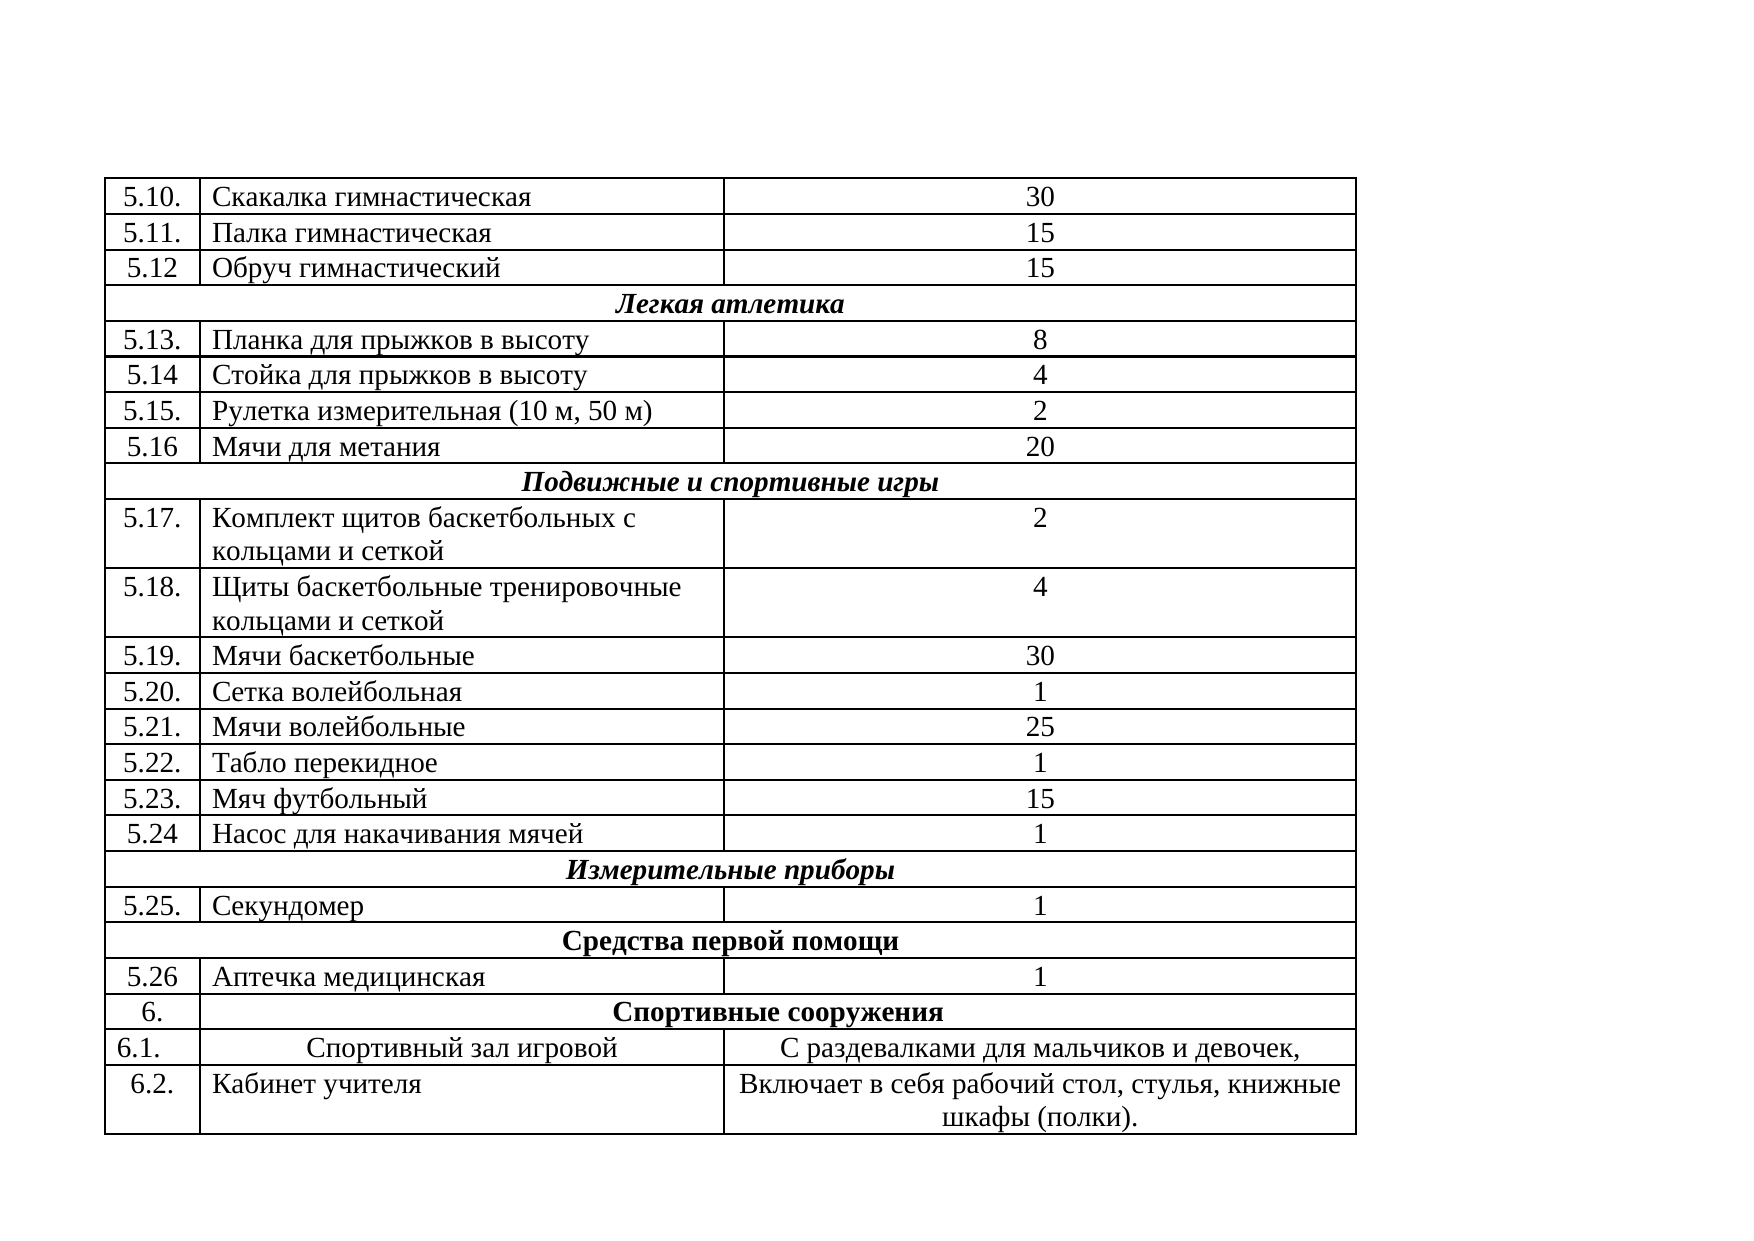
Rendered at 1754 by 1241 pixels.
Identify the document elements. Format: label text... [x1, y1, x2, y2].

table_cell Мяч футбольный [201, 781, 723, 814]
table_cell 1 [725, 959, 1355, 992]
table_cell 5.16 [106, 429, 199, 462]
table_cell Аптечка медицинская [201, 959, 723, 992]
table_cell Измерительные приборы [106, 852, 1355, 886]
table_cell 5.20. [106, 674, 199, 707]
table_cell 8 [725, 322, 1355, 355]
table_cell 25 [725, 710, 1355, 743]
table_cell Обруч гимнастический [201, 251, 723, 284]
table_cell 5.10. [106, 179, 199, 213]
table_cell Насос для накачивания мячей [201, 816, 723, 850]
table_cell 6.2. [106, 1066, 199, 1133]
table_cell 5.17. [106, 500, 199, 567]
table_cell 30 [725, 638, 1355, 672]
table_cell 30 [725, 179, 1355, 213]
table_cell 2 [725, 500, 1355, 567]
table_cell 4 [725, 569, 1355, 636]
table_cell 5.21. [106, 710, 199, 743]
table_cell Подвижные и спортивные игры [106, 464, 1355, 498]
table_cell Сетка волейбольная [201, 674, 723, 707]
table_cell 5.26 [106, 959, 199, 992]
table_cell Легкая атлетика [106, 286, 1355, 320]
table_cell 15 [725, 215, 1355, 248]
table_cell Планка для прыжков в высоту [201, 322, 723, 355]
table_cell 1 [725, 674, 1355, 707]
table_cell 6. [106, 995, 199, 1028]
table_cell Мячи баскетбольные [201, 638, 723, 672]
table_cell 5.11. [106, 215, 199, 248]
table_cell Табло перекидное [201, 745, 723, 779]
table_cell 5.15. [106, 393, 199, 427]
table_cell 6.1. [106, 1030, 199, 1064]
table_cell 4 [725, 358, 1355, 391]
table_cell Палка гимнастическая [201, 215, 723, 248]
table_cell Рулетка измерительная (10 м, 50 м) [201, 393, 723, 427]
table_cell 5.22. [106, 745, 199, 779]
table_cell Скакалка гимнастическая [201, 179, 723, 213]
table_cell 5.19. [106, 638, 199, 672]
table_cell С раздевалками для мальчиков и девочек, [725, 1030, 1355, 1064]
table_cell Средства первой помощи [106, 923, 1355, 957]
table_cell Спортивные сооружения [201, 995, 1355, 1028]
table_cell Включает в себя рабочий стол, стулья, книжные шкафы (полки). [725, 1066, 1355, 1133]
table_cell 5.18. [106, 569, 199, 636]
table_cell 1 [725, 745, 1355, 779]
table_cell 1 [725, 888, 1355, 921]
table_cell Секундомер [201, 888, 723, 921]
table_cell 5.25. [106, 888, 199, 921]
table_cell 1 [725, 816, 1355, 850]
table_cell Комплект щитов баскетбольных с кольцами и сеткой [201, 500, 723, 567]
table_cell 15 [725, 251, 1355, 284]
table_cell Мячи волейбольные [201, 710, 723, 743]
table_cell Мячи для метания [201, 429, 723, 462]
table_cell Кабинет учителя [201, 1066, 723, 1133]
table_cell 20 [725, 429, 1355, 462]
table_cell 5.12 [106, 251, 199, 284]
table_cell 5.14 [106, 358, 199, 391]
table_cell 2 [725, 393, 1355, 427]
table_cell Стойка для прыжков в высоту [201, 358, 723, 391]
table_cell 5.13. [106, 322, 199, 355]
table_cell Спортивный зал игровой [201, 1030, 723, 1064]
table_cell Щиты баскетбольные тренировочные кольцами и сеткой [201, 569, 723, 636]
table_cell 5.24 [106, 816, 199, 850]
table_cell 15 [725, 781, 1355, 814]
table_cell 5.23. [106, 781, 199, 814]
